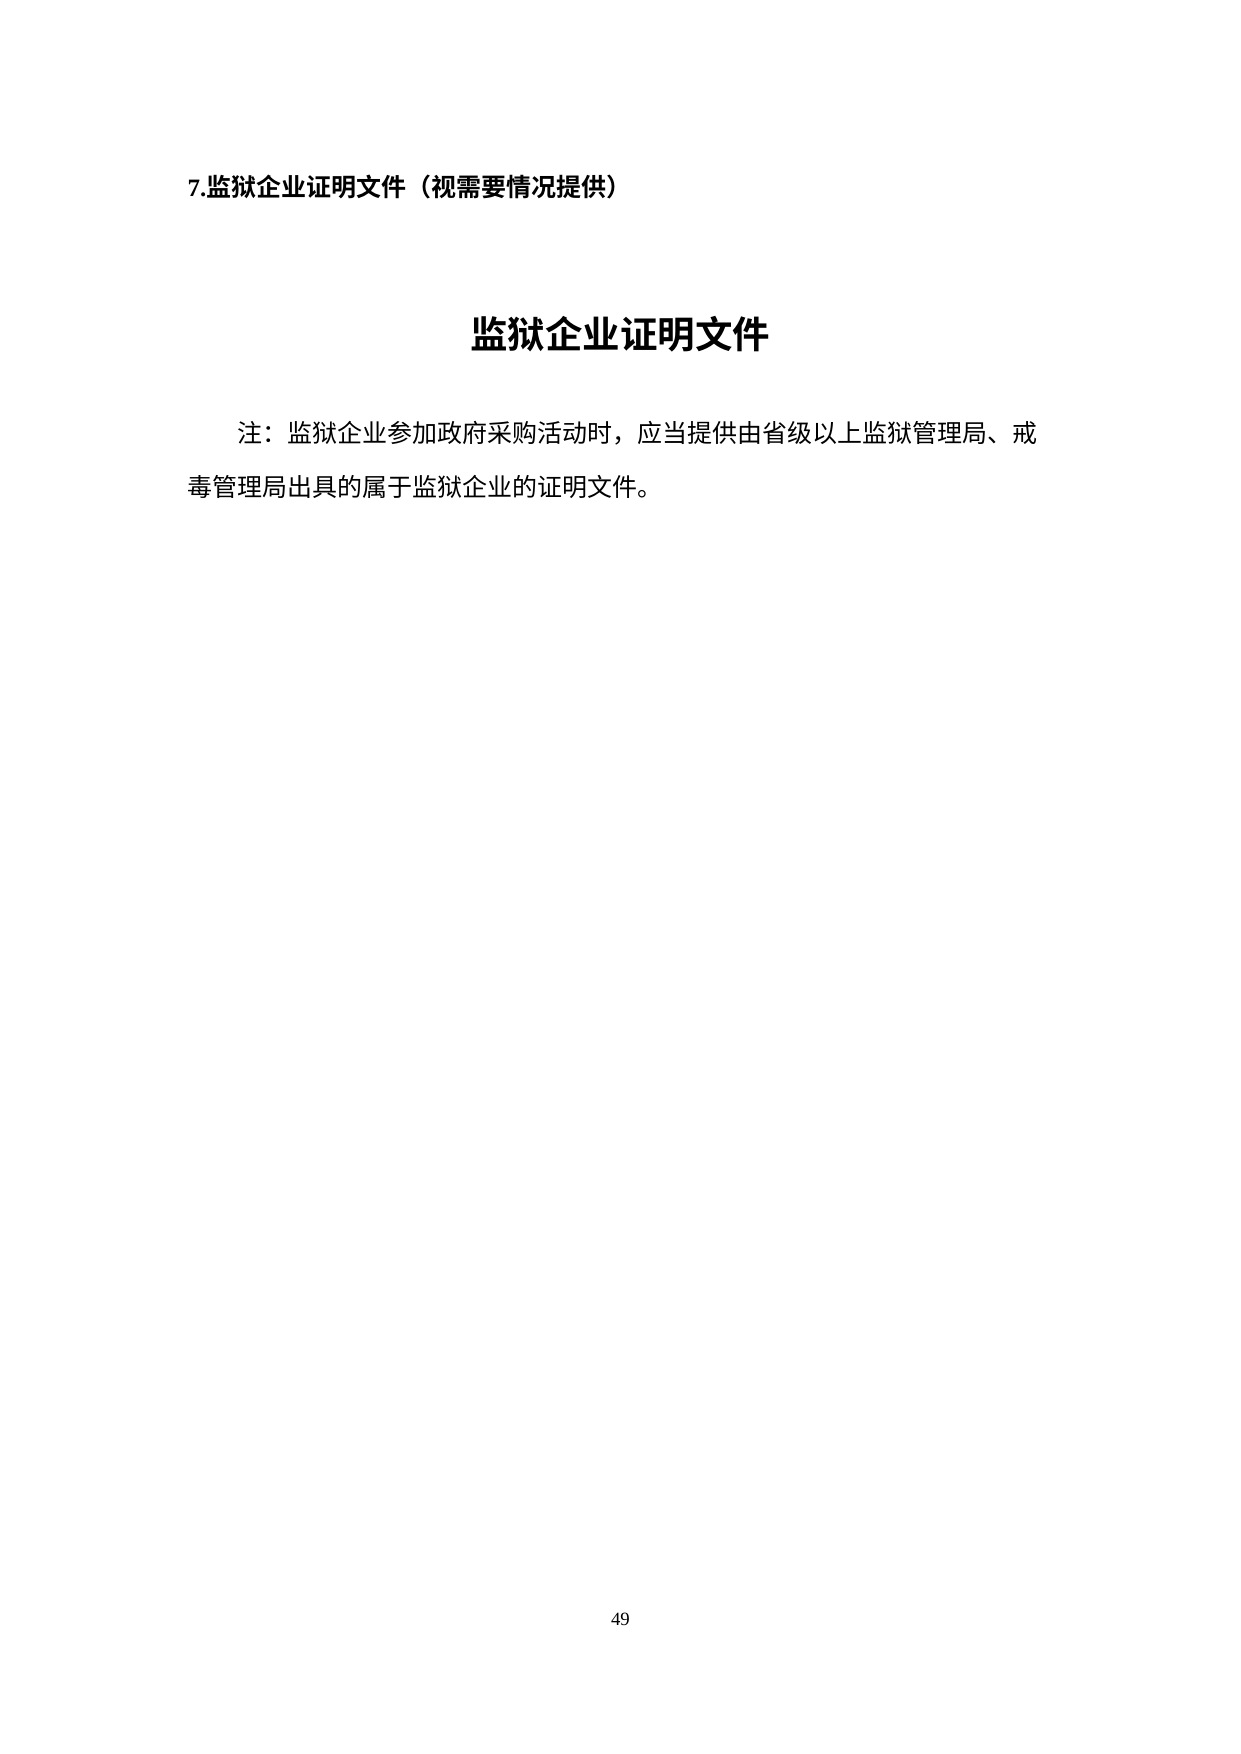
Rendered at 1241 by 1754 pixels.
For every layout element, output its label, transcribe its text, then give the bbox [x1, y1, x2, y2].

text 监狱企业证明文件 [187, 305, 1053, 359]
text 7.监狱企业证明文件（视需要情况提供） [187, 167, 1053, 203]
text 注：监狱企业参加政府采购活动时，应当提供由省级以上监狱管理局、戒毒管理局出具的属于监狱企业的证明文件。 [187, 413, 1053, 504]
